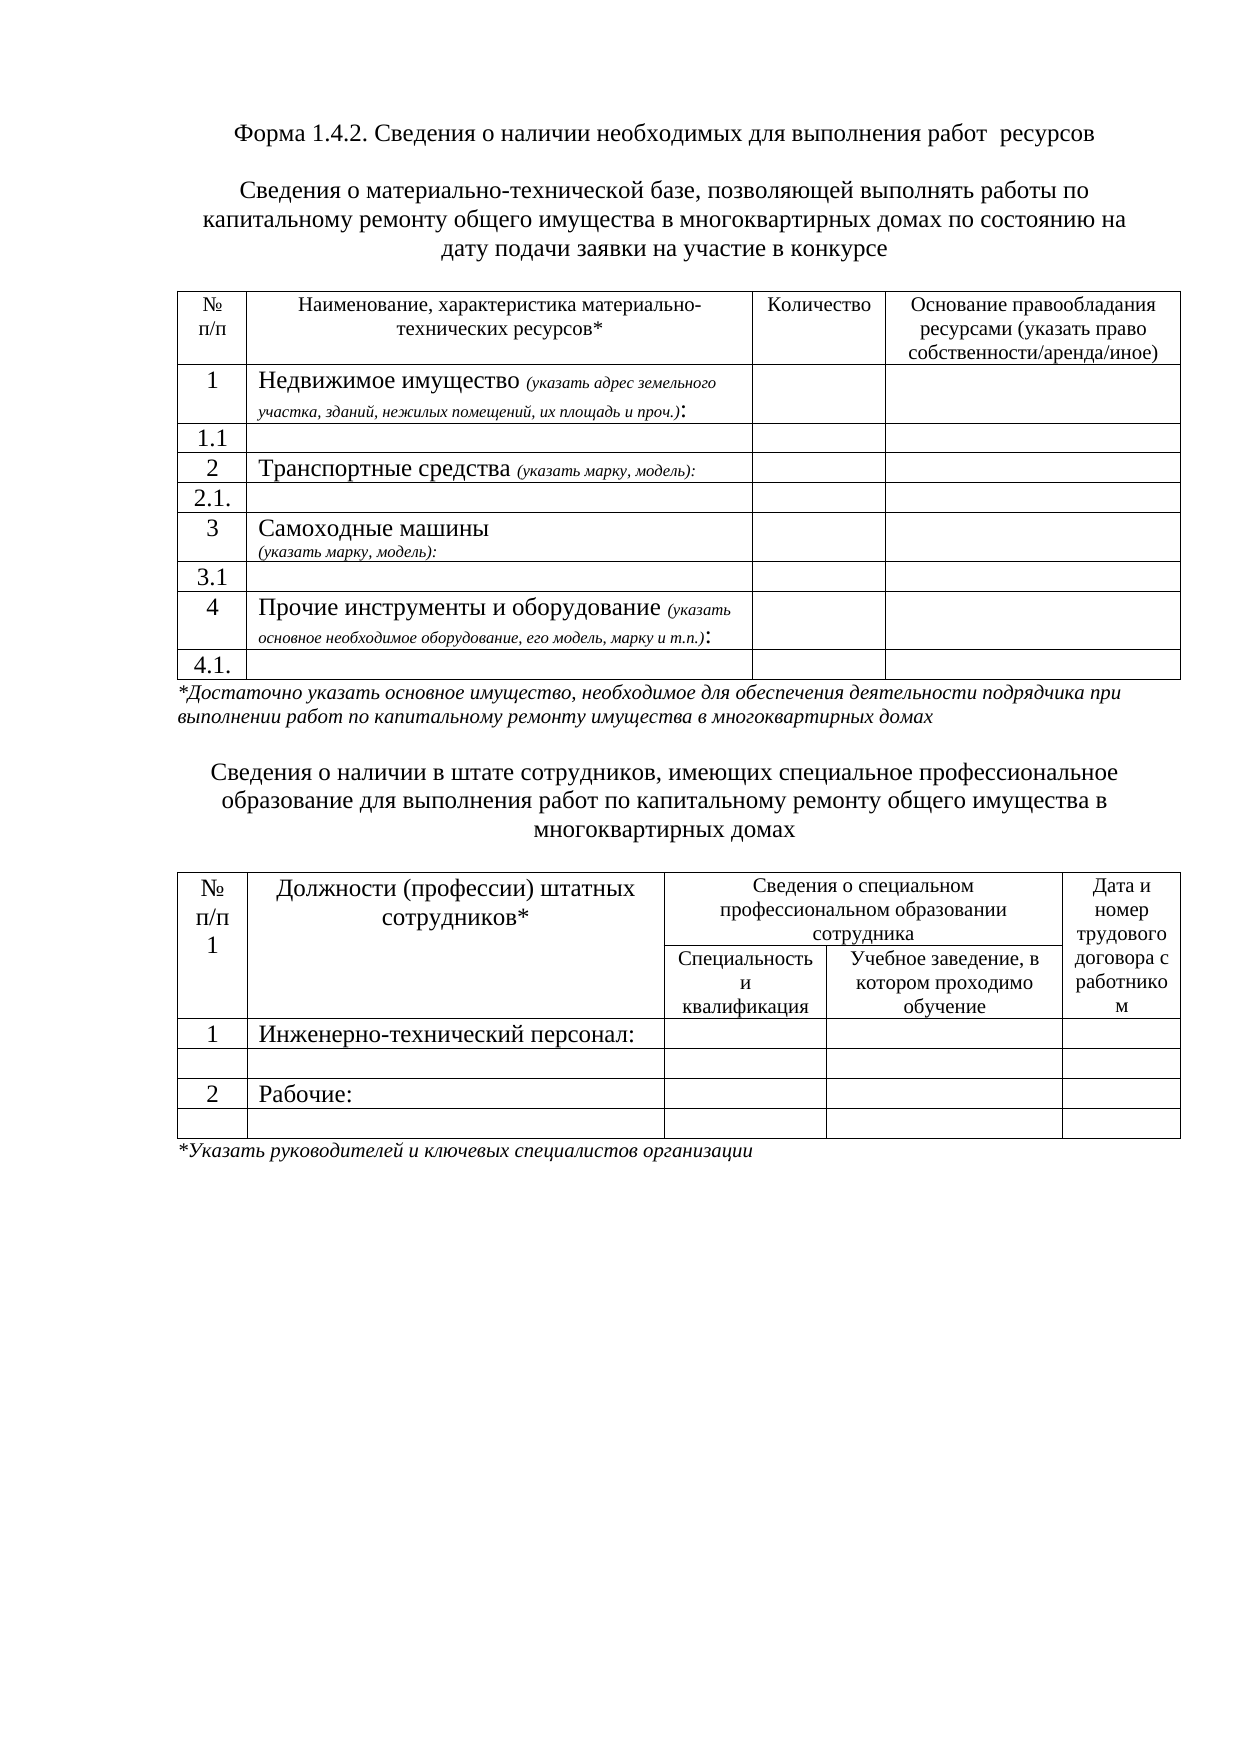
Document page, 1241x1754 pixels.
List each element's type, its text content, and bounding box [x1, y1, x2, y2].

table_cell [1063, 1109, 1180, 1137]
table_cell [665, 1079, 826, 1108]
table_cell [665, 1049, 826, 1078]
table_header Дата и номер трудового договора с работником [1063, 873, 1180, 1018]
table_cell [1063, 1019, 1180, 1048]
table_cell [247, 650, 752, 679]
table_header Наименование, характеристика материально-технических ресурсов* [247, 292, 752, 364]
table_cell 2 [178, 1079, 247, 1108]
table_cell Самоходные машины (указать марку, модель): [247, 513, 752, 561]
table_cell [248, 1049, 664, 1078]
text Сведения о материально-технической базе, позволяющей выполнять работы по капитальному ремонту общего имущества в многоквартирных домах по состоянию на дату подачи заявки на участие в конкурсе [177, 176, 1152, 262]
text Сведения о наличии в штате сотрудников, имеющих специальное профессиональное образование для выполнения работ по капитальному ремонту общего имущества в многоквартирных домах [177, 757, 1152, 843]
table_header Основание правообладания ресурсами (указать право собственности/аренда/иное) [886, 292, 1180, 364]
table_cell [247, 424, 752, 452]
table_cell [178, 1049, 247, 1078]
table_cell [178, 1109, 247, 1137]
table_cell [827, 1049, 1062, 1078]
table_cell [753, 650, 885, 679]
text *Указать руководителей и ключевых специалистов организации [177, 1139, 1152, 1162]
table_cell 2 [178, 453, 246, 482]
table_cell [886, 365, 1180, 422]
table_cell 3.1 [178, 562, 246, 591]
table_cell Недвижимое имущество (указать адрес земельного участка, зданий, нежилых помещений, их площадь и проч.): [247, 365, 752, 422]
table_cell 1 [178, 365, 246, 422]
table_cell [886, 592, 1180, 649]
table_cell 4.1. [178, 650, 246, 679]
table_cell [827, 1019, 1062, 1048]
table_cell [753, 424, 885, 452]
table_cell [665, 1109, 826, 1137]
table_cell [886, 562, 1180, 591]
table_cell [753, 483, 885, 512]
table_cell [827, 1079, 1062, 1108]
table_cell [886, 513, 1180, 561]
table_cell 3 [178, 513, 246, 561]
table_cell Специальность и квалификация [665, 946, 826, 1018]
table_header № п/п [178, 292, 246, 364]
table_cell [1063, 1049, 1180, 1078]
table_cell [753, 592, 885, 649]
table_cell [753, 513, 885, 561]
table_cell 1 [178, 1019, 247, 1048]
table_cell [665, 1019, 826, 1048]
table_header Сведения о специальном профессиональном образовании сотрудника [665, 873, 1062, 945]
table_cell [247, 483, 752, 512]
table_cell [753, 365, 885, 422]
table_cell Учебное заведение, в котором проходимо обучение [827, 946, 1062, 1018]
table_cell 1.1 [178, 424, 246, 452]
table_header № п/п 1 [178, 873, 247, 1018]
table_cell Транспортные средства (указать марку, модель): [247, 453, 752, 482]
table_cell [247, 562, 752, 591]
table_cell [886, 453, 1180, 482]
table_cell 4 [178, 592, 246, 649]
text Форма 1.4.2. Сведения о наличии необходимых для выполнения работ ресурсов [177, 118, 1152, 147]
table_cell [753, 562, 885, 591]
table_cell [886, 483, 1180, 512]
text *Достаточно указать основное имущество, необходимое для обеспечения деятельности подрядчика при выполнении работ по капитальному ремонту имущества в многоквартирных домах [177, 680, 1152, 728]
table_cell [827, 1109, 1062, 1137]
table_cell Рабочие: [248, 1079, 664, 1108]
table_cell Инженерно-технический персонал: [248, 1019, 664, 1048]
table_header Количество [753, 292, 885, 364]
table_header Должности (профессии) штатных сотрудников* [248, 873, 664, 1018]
table_cell [753, 453, 885, 482]
table_cell [886, 424, 1180, 452]
table_cell [1063, 1079, 1180, 1108]
table_cell [886, 650, 1180, 679]
table_cell [248, 1109, 664, 1137]
table_cell Прочие инструменты и оборудование (указать основное необходимое оборудование, его модель, марку и т.п.): [247, 592, 752, 649]
table_cell 2.1. [178, 483, 246, 512]
